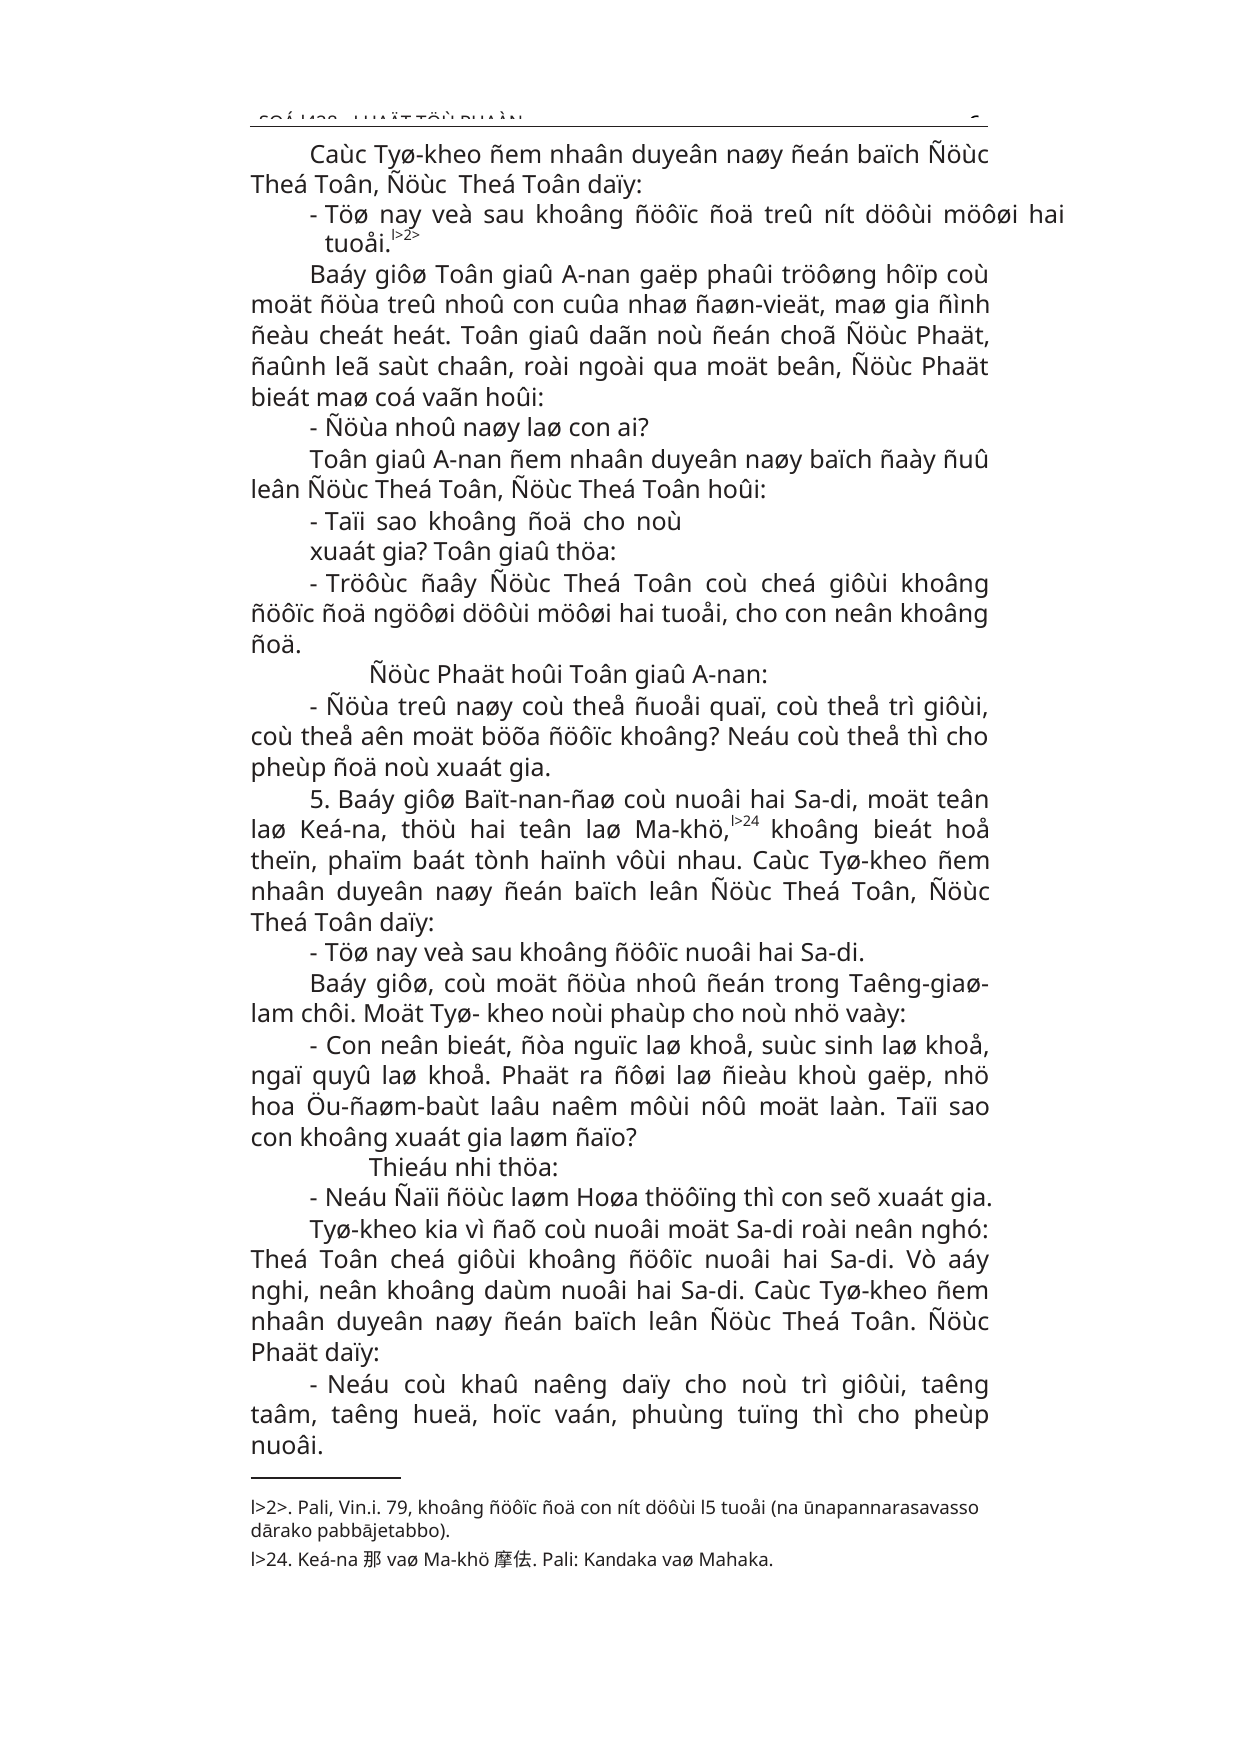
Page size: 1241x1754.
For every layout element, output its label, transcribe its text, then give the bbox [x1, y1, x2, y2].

list Baáy giôø Baït-nan-ñaø coù nuoâi hai Sa-di, moät teân laø Keá-na, thöù hai teân laø Ma-khö,l>24 khoâng bieát hoå theïn, phaïm baát tònh haïnh vôùi nhau. Caùc Tyø-kheo ñem nhaân duyeân naøy ñeán baïch leân Ñöùc Theá Toân, Ñöùc Theá Toân daïy: [250, 783, 990, 938]
list Ñöùa nhoû naøy laø con ai? [309, 414, 1065, 442]
text Thieáu nhi thöa: [368, 1154, 1065, 1182]
list Neáu coù khaû naêng daïy cho noù trì giôùi, taêng taâm, taêng hueä, hoïc vaán, phuùng tuïng thì cho pheùp nuoâi. [250, 1369, 990, 1462]
text Baáy giôø, coù moät ñöùa nhoû ñeán trong Taêng-giaø-lam chôi. Moät Tyø- kheo noùi phaùp cho noù nhö vaày: [250, 968, 990, 1030]
list Tröôùc ñaây Ñöùc Theá Toân coù cheá giôùi khoâng ñöôïc ñoä ngöôøi döôùi möôøi hai tuoåi, cho con neân khoâng ñoä. [250, 568, 990, 661]
text Caùc Tyø-kheo ñem nhaân duyeân naøy ñeán baïch Ñöùc Theá Toân, Ñöùc Theá Toân daïy: [250, 138, 990, 200]
text Tyø-kheo kia vì ñaõ coù nuoâi moät Sa-di roài neân nghó: Theá Toân cheá giôùi khoâng ñöôïc nuoâi hai Sa-di. Vò aáy nghi, neân khoâng daùm nuoâi hai Sa-di. Caùc Tyø-kheo ñem nhaân duyeân naøy ñeán baïch leân Ñöùc Theá Toân. Ñöùc Phaät daïy: [250, 1214, 990, 1369]
list Töø nay veà sau khoâng ñöôïc nuoâi hai Sa-di. [309, 938, 1065, 967]
text Baáy giôø Toân giaû A-nan gaëp phaûi tröôøng hôïp coù moät ñöùa treû nhoû con cuûa nhaø ñaøn-vieät, maø gia ñình ñeàu cheát heát. Toân giaû daãn noù ñeán choã Ñöùc Phaät, ñaûnh leã saùt chaân, roài ngoài qua moät beân, Ñöùc Phaät bieát maø coá vaãn hoûi: [250, 259, 990, 414]
list Töø nay veà sau khoâng ñöôïc ñoä treû nít döôùi möôøi hai tuoåi.l>2> [309, 200, 1065, 258]
list Con neân bieát, ñòa nguïc laø khoå, suùc sinh laø khoå, ngaï quyû laø khoå. Phaät ra ñôøi laø ñieàu khoù gaëp, nhö hoa Öu-ñaøm-baùt laâu naêm môùi nôû moät laàn. Taïi sao con khoâng xuaát gia laøm ñaïo? [250, 1030, 990, 1154]
list Taïi sao khoâng ñoä cho noù xuaát gia? Toân giaû thöa: [309, 506, 683, 568]
list Neáu Ñaïi ñöùc laøm Hoøa thöôïng thì con seõ xuaát gia. [309, 1182, 1065, 1212]
text l>24. Keá-na 那 vaø Ma-khö 摩佉. Pali: Kandaka vaø Mahaka. [250, 1543, 1065, 1573]
text l>2>. Pali, Vin.i. 79, khoâng ñöôïc ñoä con nít döôùi l5 tuoåi (na ūnapannarasavasso dārako pabbājetabbo). [250, 1496, 1000, 1543]
list Ñöùa treû naøy coù theå ñuoåi quaï, coù theå trì giôùi, coù theå aên moät böõa ñöôïc khoâng? Neáu coù theå thì cho pheùp ñoä noù xuaát gia. [250, 690, 990, 783]
text Toân giaû A-nan ñem nhaân duyeân naøy baïch ñaày ñuû leân Ñöùc Theá Toân, Ñöùc Theá Toân hoûi: [250, 444, 990, 506]
text Ñöùc Phaät hoûi Toân giaû A-nan: [368, 661, 1065, 689]
